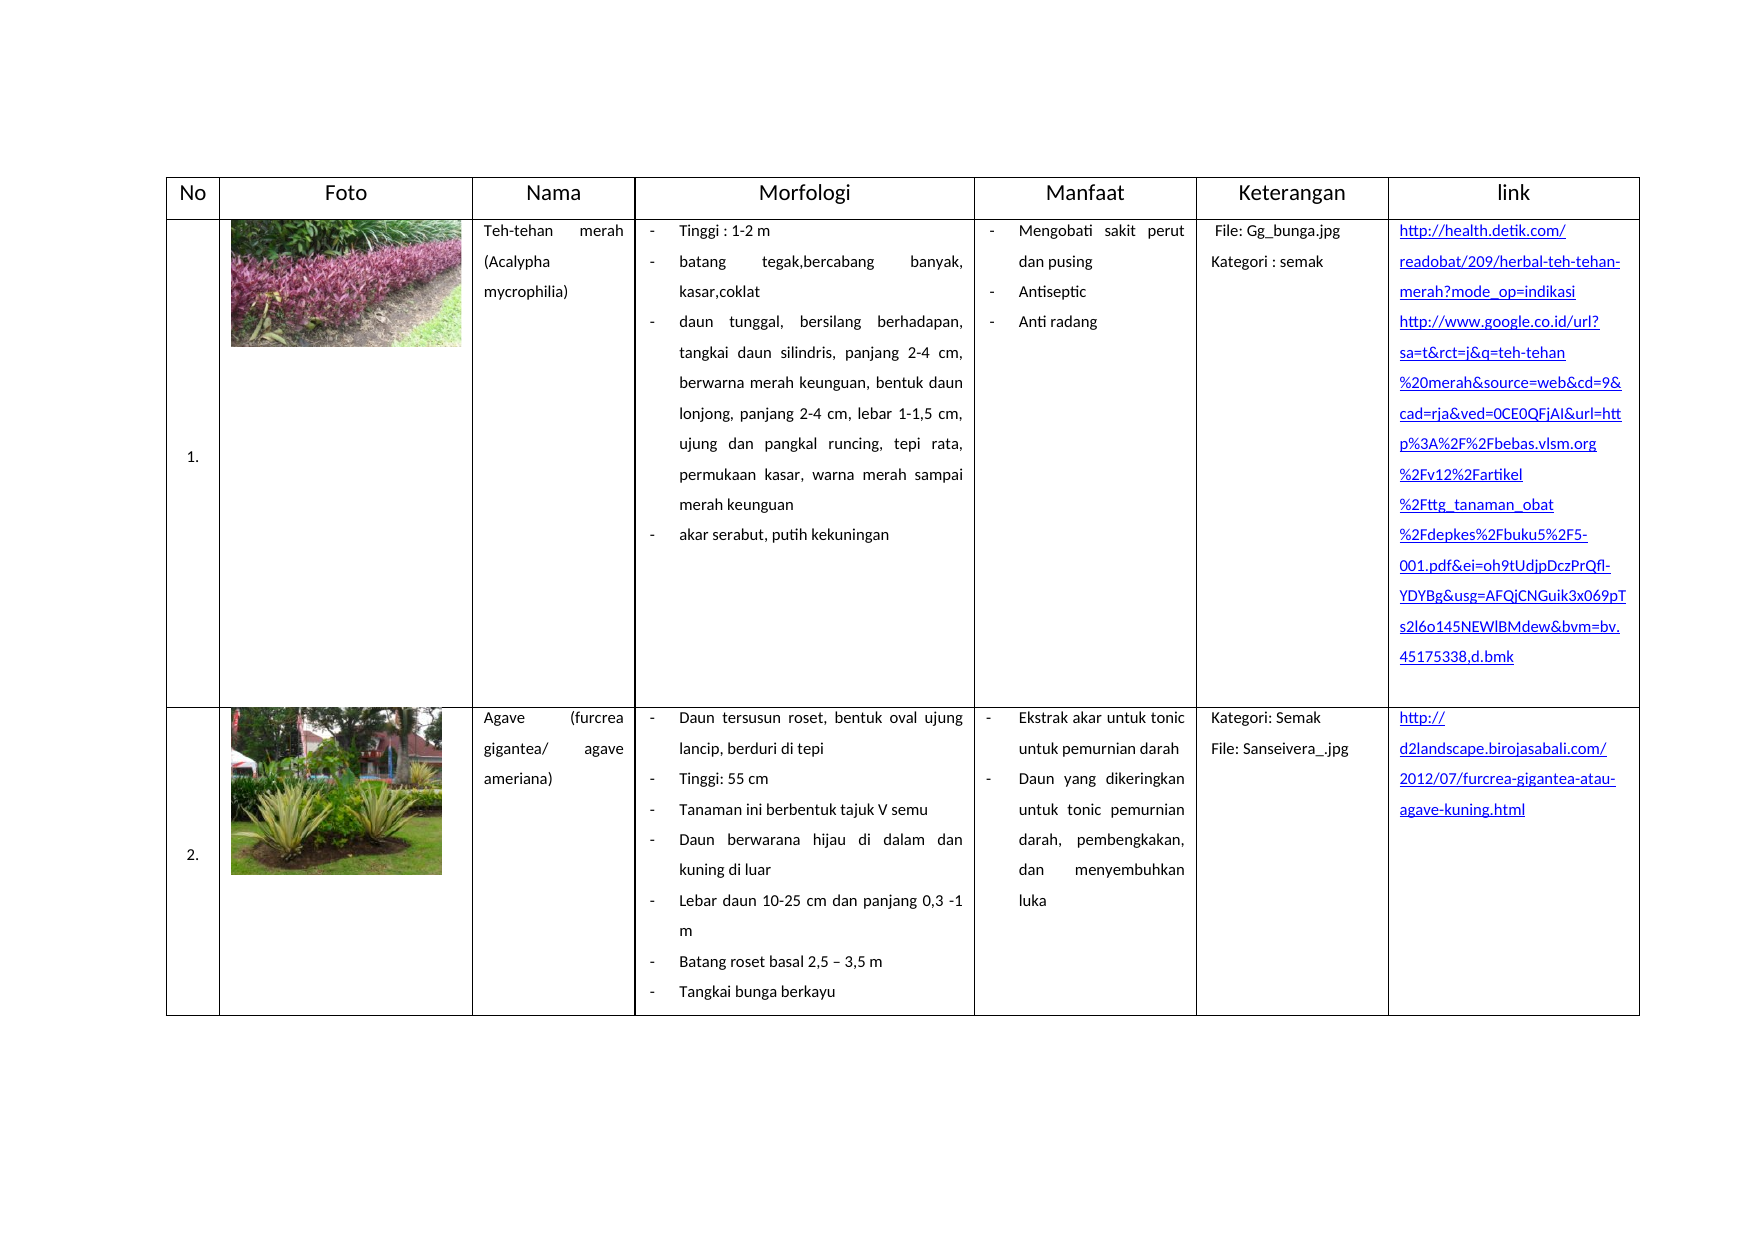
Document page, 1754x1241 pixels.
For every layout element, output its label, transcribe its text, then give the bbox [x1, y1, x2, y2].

table_header Foto [220, 178, 472, 219]
table_cell Daun tersusun roset, bentuk oval ujung lancip, berduri di tepi Tinggi: 55 cm Tanaman ini berbentuk tajuk V semu Daun berwarana hijau di dalam dan kuning di luar Lebar daun 10-25 cm dan panjang 0,3 -1 m Batang roset basal 2,5 – 3,5 m Tangkai bunga berkayu [636, 708, 974, 1015]
table_cell 2. [167, 708, 219, 1015]
table_cell Mengobati sakit perut dan pusing Antiseptic Anti radang [975, 220, 1196, 707]
picture [231, 707, 442, 875]
table_cell Teh-tehan merah (Acalypha mycrophilia) [473, 220, 634, 707]
table_cell http://health.detik.com/readobat/209/herbal-teh-tehan-merah?mode_op=indikasi http://www.google.co.id/url?sa=t&rct=j&q=teh-tehan%20merah&source=web&cd=9&cad=rja&ved=0CE0QFjAI&url=http%3A%2F%2Fbebas.vlsm.org%2Fv12%2Fartikel%2Fttg_tanaman_obat%2Fdepkes%2Fbuku5%2F5-001.pdf&ei=oh9tUdjpDczPrQfl-YDYBg&usg=AFQjCNGuik3x069pTs2l6o145NEWlBMdew&bvm=bv.45175338,d.bmk [1389, 220, 1639, 707]
table_header link [1389, 178, 1639, 219]
table_header Nama [473, 178, 634, 219]
table_cell Kategori: Semak File: Sanseivera_.jpg [1197, 708, 1388, 1015]
table_header No [167, 178, 219, 219]
table_cell http://d2landscape.birojasabali.com/2012/07/furcrea-gigantea-atau-agave-kuning.html [1389, 708, 1639, 1015]
picture [231, 220, 462, 347]
table_header Manfaat [975, 178, 1196, 219]
table_cell Ekstrak akar untuk tonic untuk pemurnian darah Daun yang dikeringkan untuk tonic pemurnian darah, pembengkakan, dan menyembuhkan luka [975, 708, 1196, 1015]
table_cell Agave (furcrea gigantea/ agave ameriana) [473, 708, 634, 1015]
table_cell [220, 708, 472, 1015]
table_cell Tinggi : 1-2 m batang tegak,bercabang banyak, kasar,coklat daun tunggal, bersilang berhadapan, tangkai daun silindris, panjang 2-4 cm, berwarna merah keunguan, bentuk daun lonjong, panjang 2-4 cm, lebar 1-1,5 cm, ujung dan pangkal runcing, tepi rata, permukaan kasar, warna merah sampai merah keunguan akar serabut, putih kekuningan [636, 220, 974, 707]
table_cell 1. [167, 220, 219, 707]
table_cell File: Gg_bunga.jpg Kategori : semak [1197, 220, 1388, 707]
table_cell [220, 220, 472, 707]
table_header Morfologi [636, 178, 974, 219]
table_header Keterangan [1197, 178, 1388, 219]
